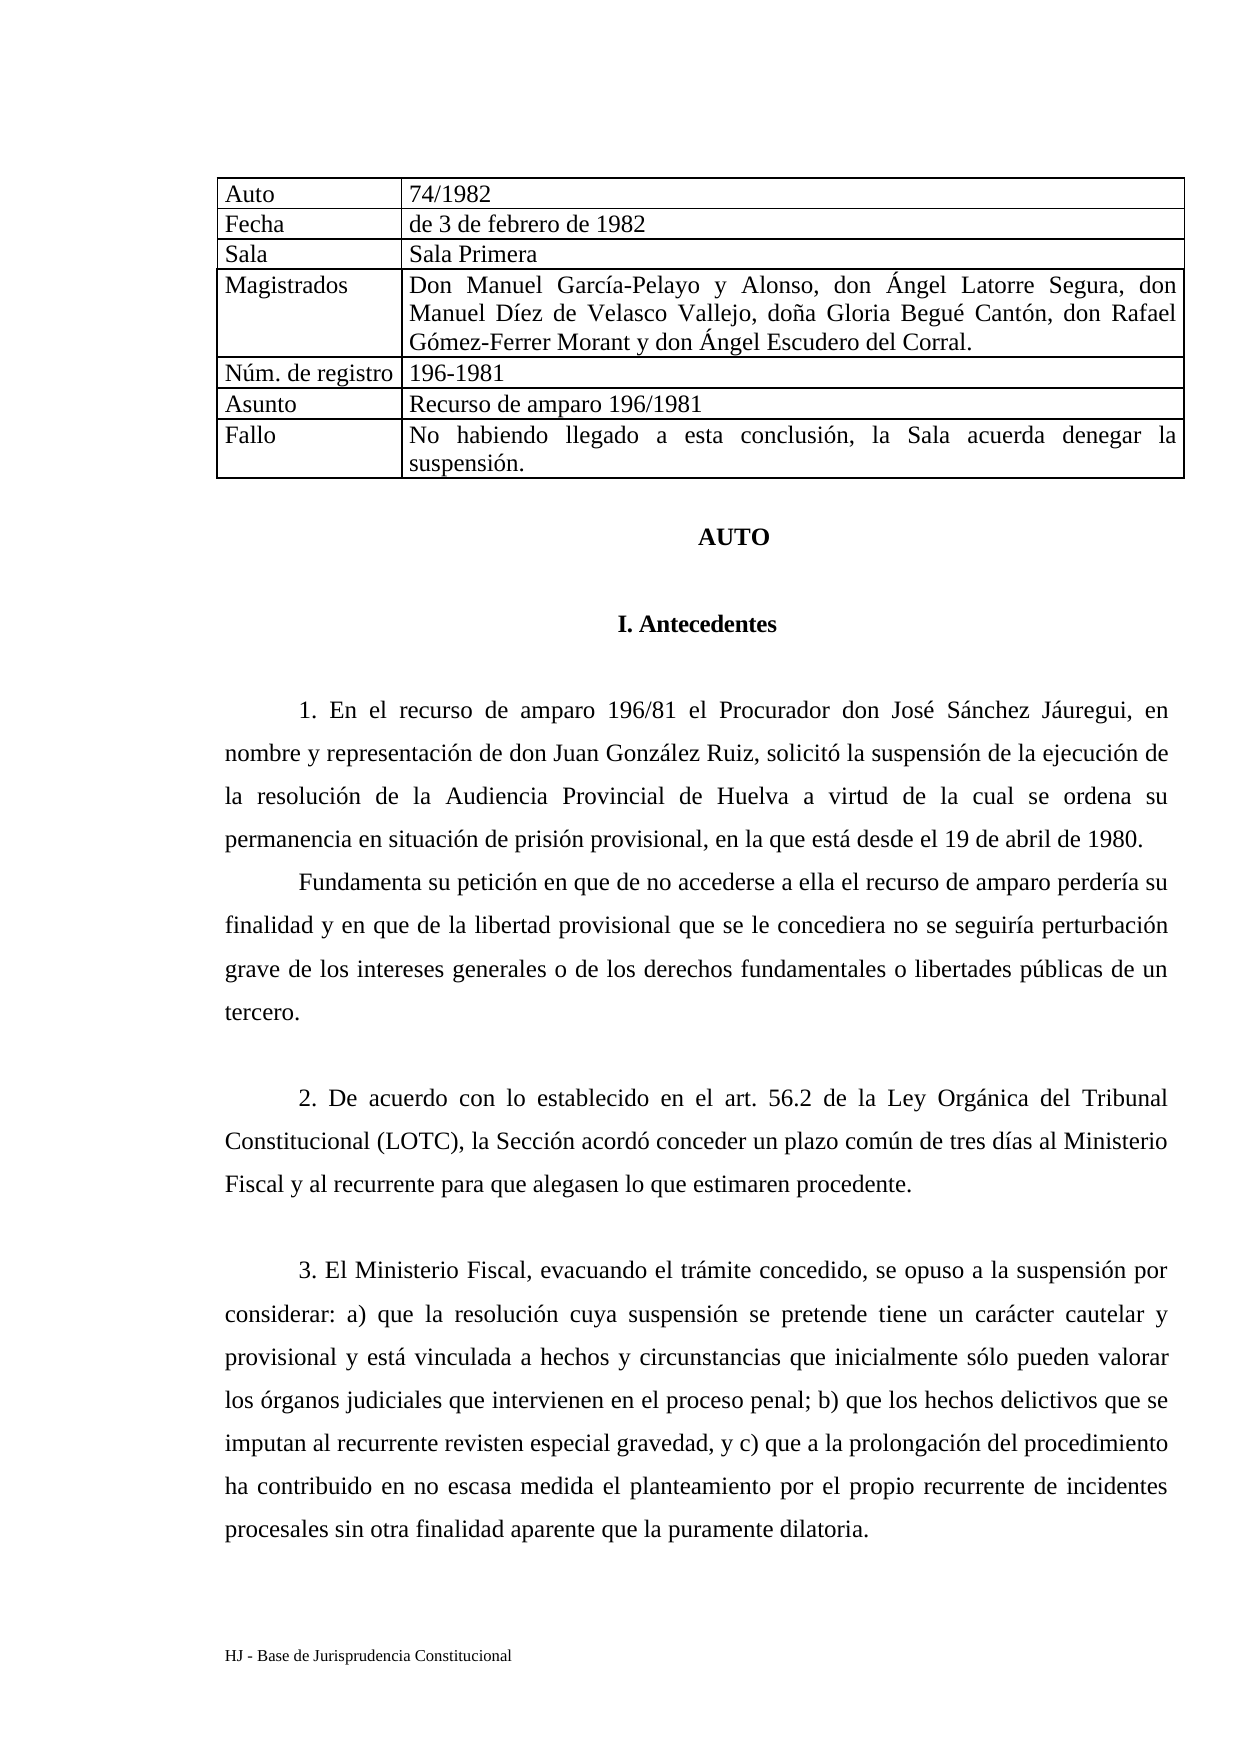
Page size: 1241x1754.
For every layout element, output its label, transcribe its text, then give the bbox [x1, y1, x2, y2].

table_cell Recurso de amparo 196/1981 [403, 389, 1183, 418]
text 2. De acuerdo con lo establecido en el art. 56.2 de la Ley Orgánica del Tribunal Constitucional (LOTC), la Sección acordó conceder un plazo común de tres días al Ministerio Fiscal y al recurrente para que alegasen lo que estimaren procedente. [224, 1083, 1169, 1198]
table_cell Fallo [218, 420, 401, 477]
table_cell No habiendo llegado a esta conclusión, la Sala acuerda denegar la suspensión. [403, 420, 1183, 477]
table_cell Don Manuel García-Pelayo y Alonso, don Ángel Latorre Segura, don Manuel Díez de Velasco Vallejo, doña Gloria Begué Cantón, don Rafael Gómez-Ferrer Morant y don Ángel Escudero del Corral. [403, 270, 1183, 356]
text 1. En el recurso de amparo 196/81 el Procurador don José Sánchez Jáuregui, en nombre y representación de don Juan González Ruiz, solicitó la suspensión de la ejecución de la resolución de la Audiencia Provincial de Huelva a virtud de la cual se ordena su permanencia en situación de prisión provisional, en la que está desde el 19 de abril de 1980. [224, 695, 1169, 853]
table_cell Núm. de registro [218, 358, 401, 387]
text 3. El Ministerio Fiscal, evacuando el trámite concedido, se opuso a la suspensión por considerar: a) que la resolución cuya suspensión se pretende tiene un carácter cautelar y provisional y está vinculada a hechos y circunstancias que inicialmente sólo pueden valorar los órganos judiciales que intervienen en el proceso penal; b) que los hechos delictivos que se imputan al recurrente revisten especial gravedad, y c) que a la prolongación del procedimiento ha contribuido en no escasa medida el planteamiento por el propio recurrente de incidentes procesales sin otra finalidad aparente que la puramente dilatoria. [224, 1256, 1169, 1543]
text I. Antecedentes [224, 609, 1169, 637]
text Fundamenta su petición en que de no accederse a ella el recurso de amparo perdería su finalidad y en que de la libertad provisional que se le concediera no se seguiría perturbación grave de los intereses generales o de los derechos fundamentales o libertades públicas de un tercero. [224, 867, 1169, 1026]
table_cell 196-1981 [403, 358, 1183, 387]
table_cell Fecha [218, 209, 401, 238]
table_cell Sala [218, 240, 401, 268]
table_cell Asunto [218, 389, 401, 418]
text AUTO [224, 522, 1169, 551]
table_cell Magistrados [218, 270, 401, 356]
table_cell Sala Primera [402, 240, 1184, 268]
table_header Auto [218, 179, 401, 207]
table_header 74/1982 [402, 179, 1184, 207]
table_cell de 3 de febrero de 1982 [402, 209, 1184, 238]
